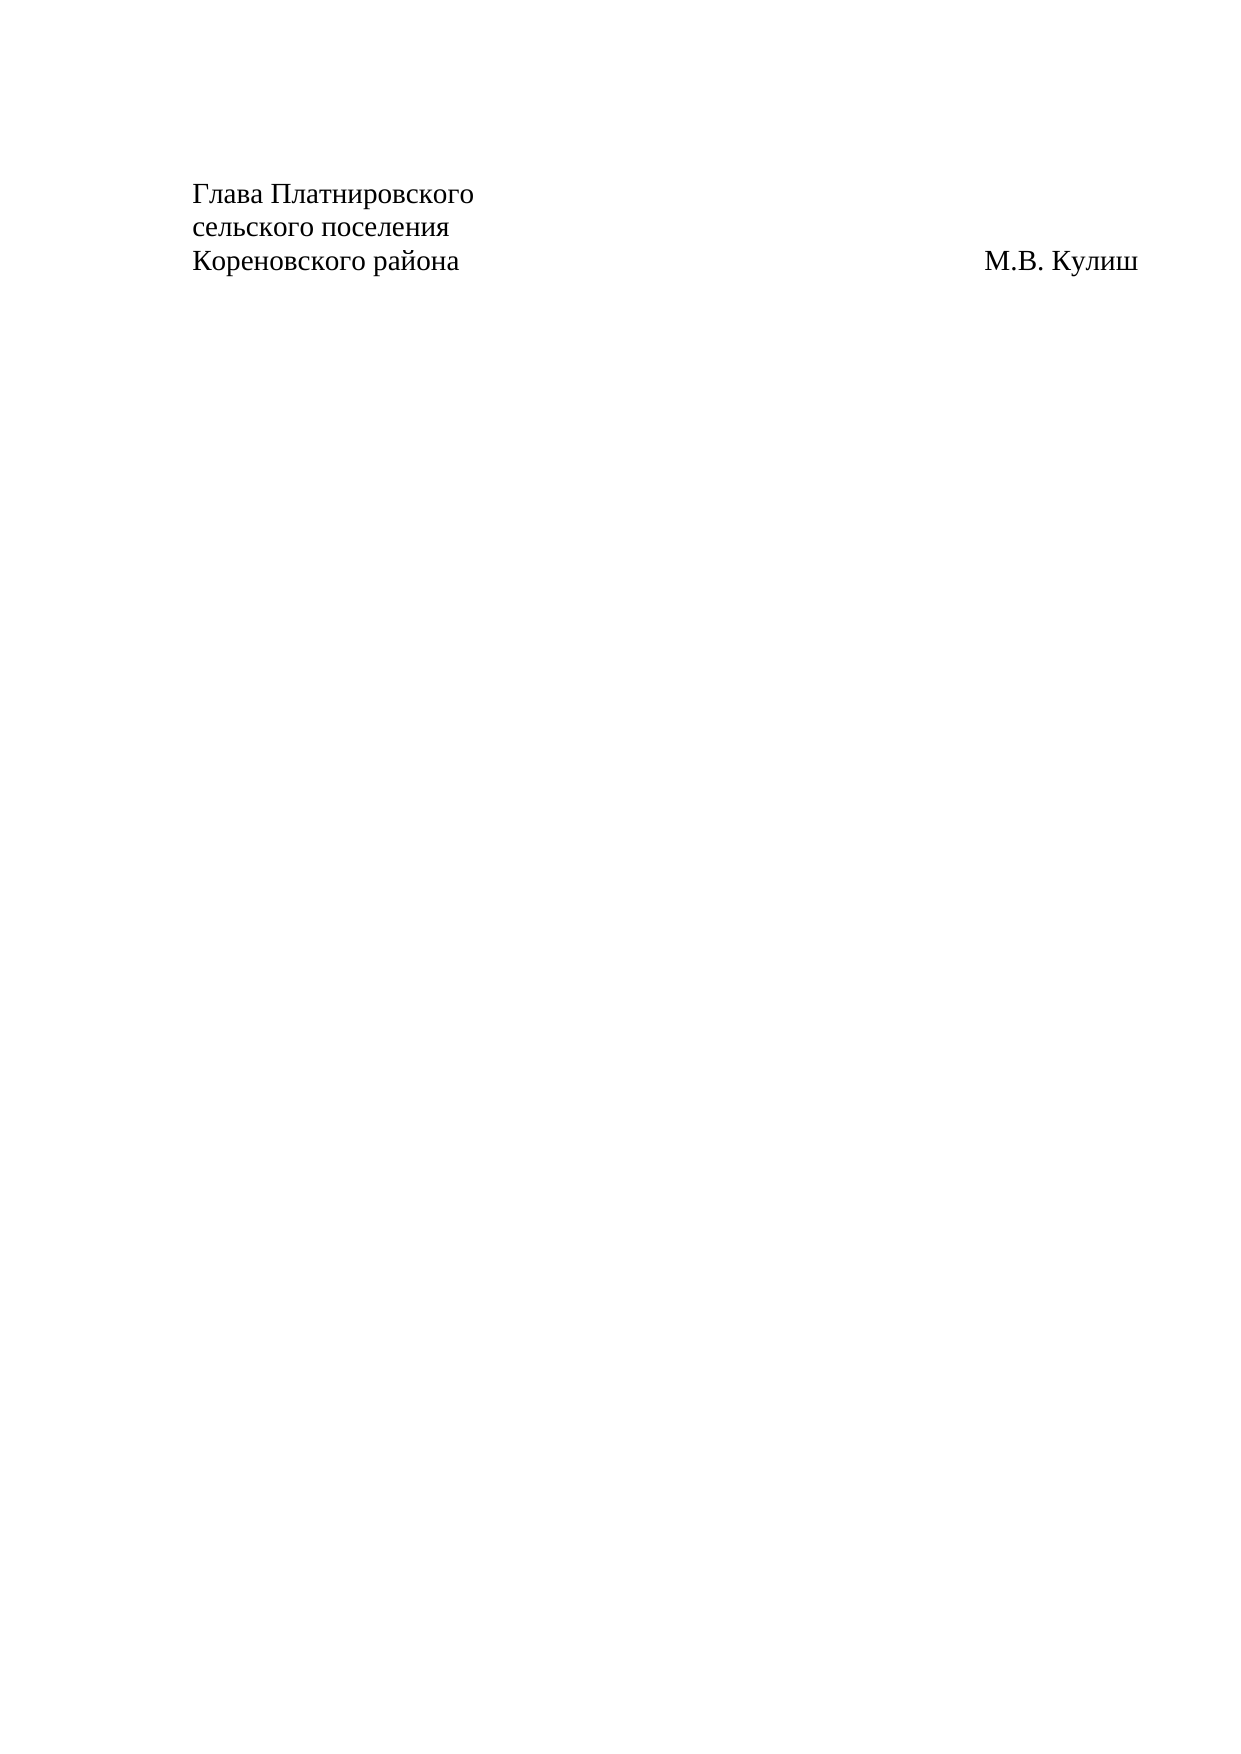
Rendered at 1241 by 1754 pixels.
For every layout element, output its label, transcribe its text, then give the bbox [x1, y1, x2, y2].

subtitle Глава Платнировского [177, 176, 1152, 209]
subtitle сельского поселения [177, 209, 1152, 243]
text Кореновского района М.В. Кулиш [177, 243, 1152, 276]
